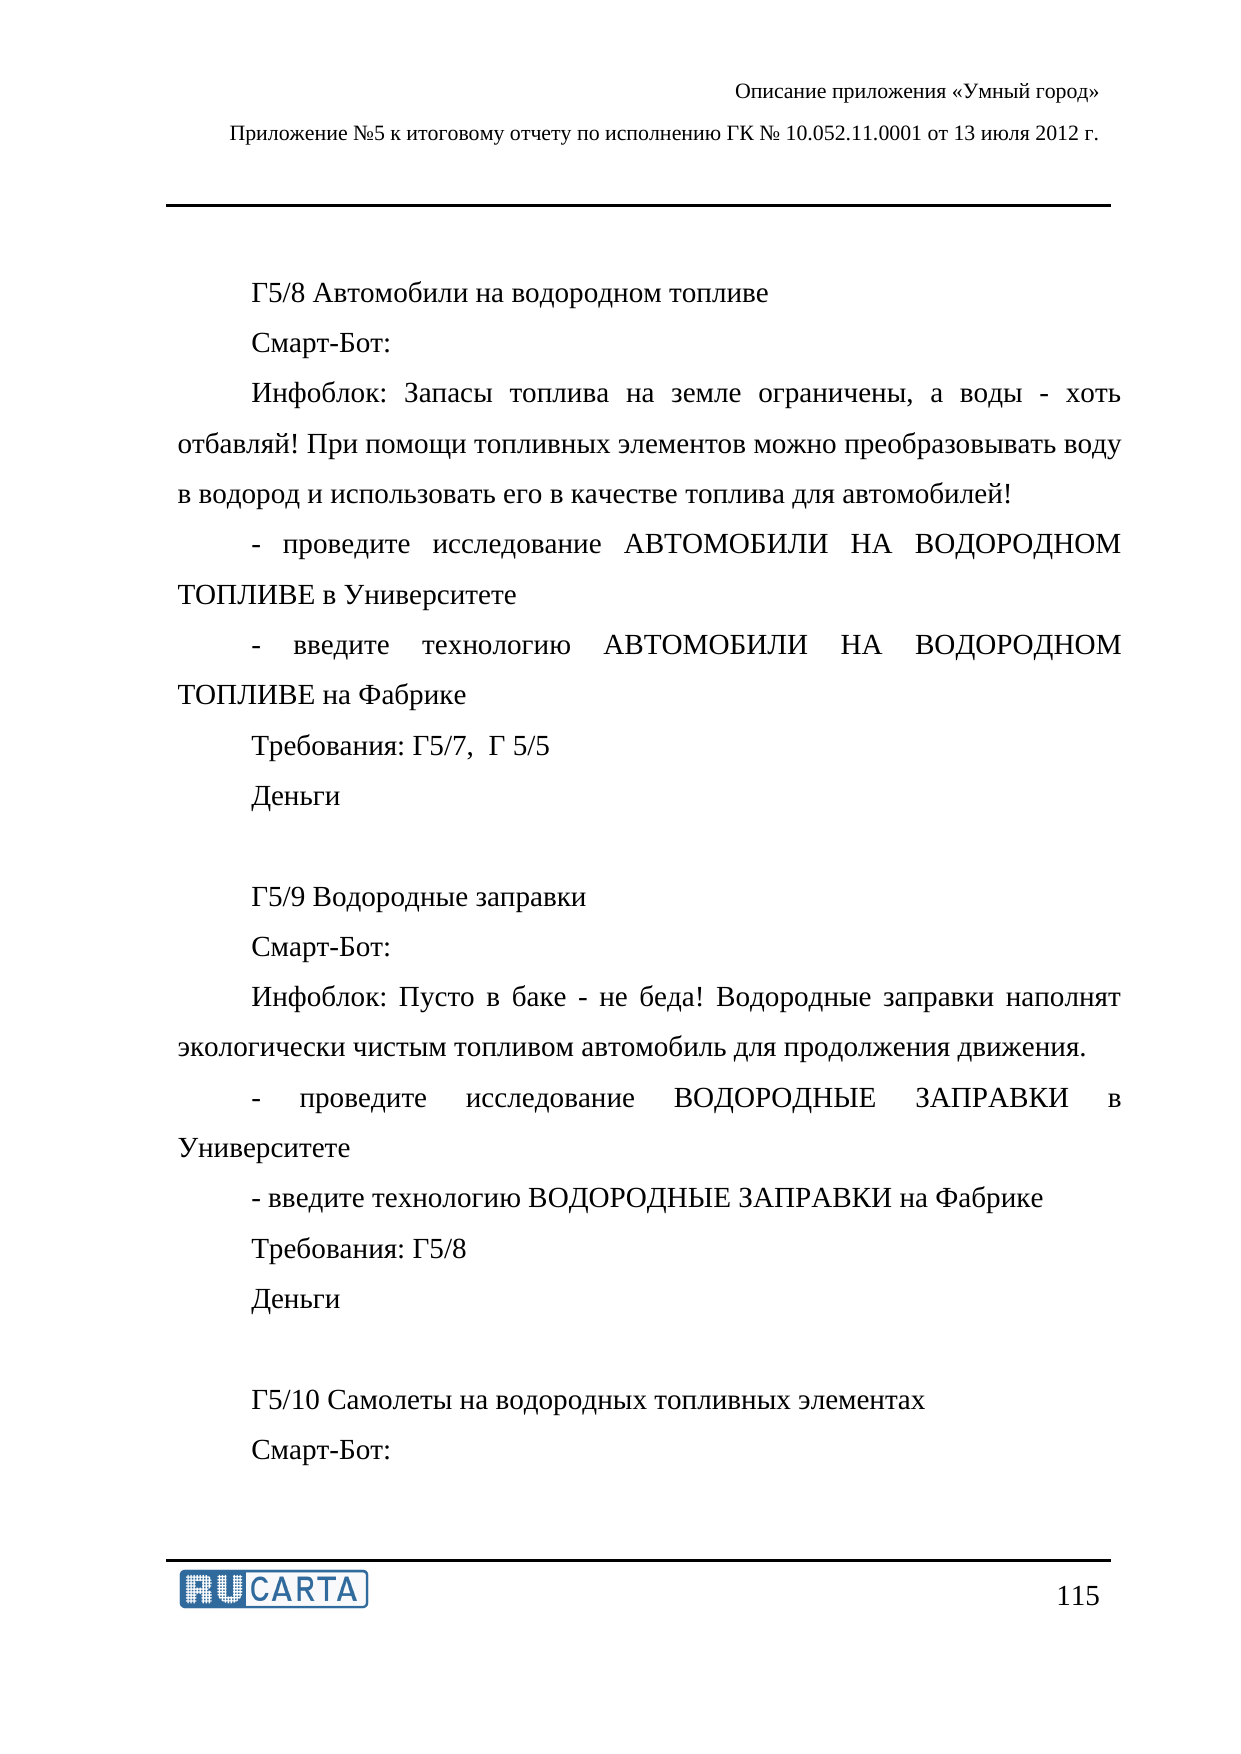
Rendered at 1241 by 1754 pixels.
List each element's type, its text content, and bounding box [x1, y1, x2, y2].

text Требования: Г5/8 [177, 1231, 1122, 1264]
text - введите технологию ВОДОРОДНЫЕ ЗАПРАВКИ на Фабрике [177, 1181, 1122, 1214]
text Смарт-Бот: [177, 929, 1122, 962]
text Г5/10 Самолеты на водородных топливных элементах [177, 1382, 1122, 1415]
text Г5/9 Водородные заправки [177, 879, 1122, 912]
text - введите технологию АВТОМОБИЛИ НА ВОДОРОДНОМ ТОПЛИВЕ на Фабрике [177, 627, 1122, 711]
text - проведите исследование ВОДОРОДНЫЕ ЗАПРАВКИ в Университете [177, 1080, 1122, 1164]
text Инфоблок: Пусто в баке - не беда! Водородные заправки наполнят экологически чистым топливом автомобиль для продолжения движения. [177, 979, 1122, 1063]
text Смарт-Бот: [177, 1432, 1122, 1466]
text Г5/8 Автомобили на водородном топливе [177, 275, 1122, 308]
text Смарт-Бот: [177, 325, 1122, 359]
text Инфоблок: Запасы топлива на земле ограничены, а воды - хоть отбавляй! При помощи топливных элементов можно преобразовывать воду в водород и использовать его в качестве топлива для автомобилей! [177, 376, 1122, 510]
text Требования: Г5/7, Г 5/5 [177, 728, 1122, 761]
picture [177, 1567, 371, 1610]
text - проведите исследование АВТОМОБИЛИ НА ВОДОРОДНОМ ТОПЛИВЕ в Университете [177, 526, 1122, 610]
text Деньги [177, 778, 1122, 812]
text Деньги [177, 1281, 1122, 1315]
